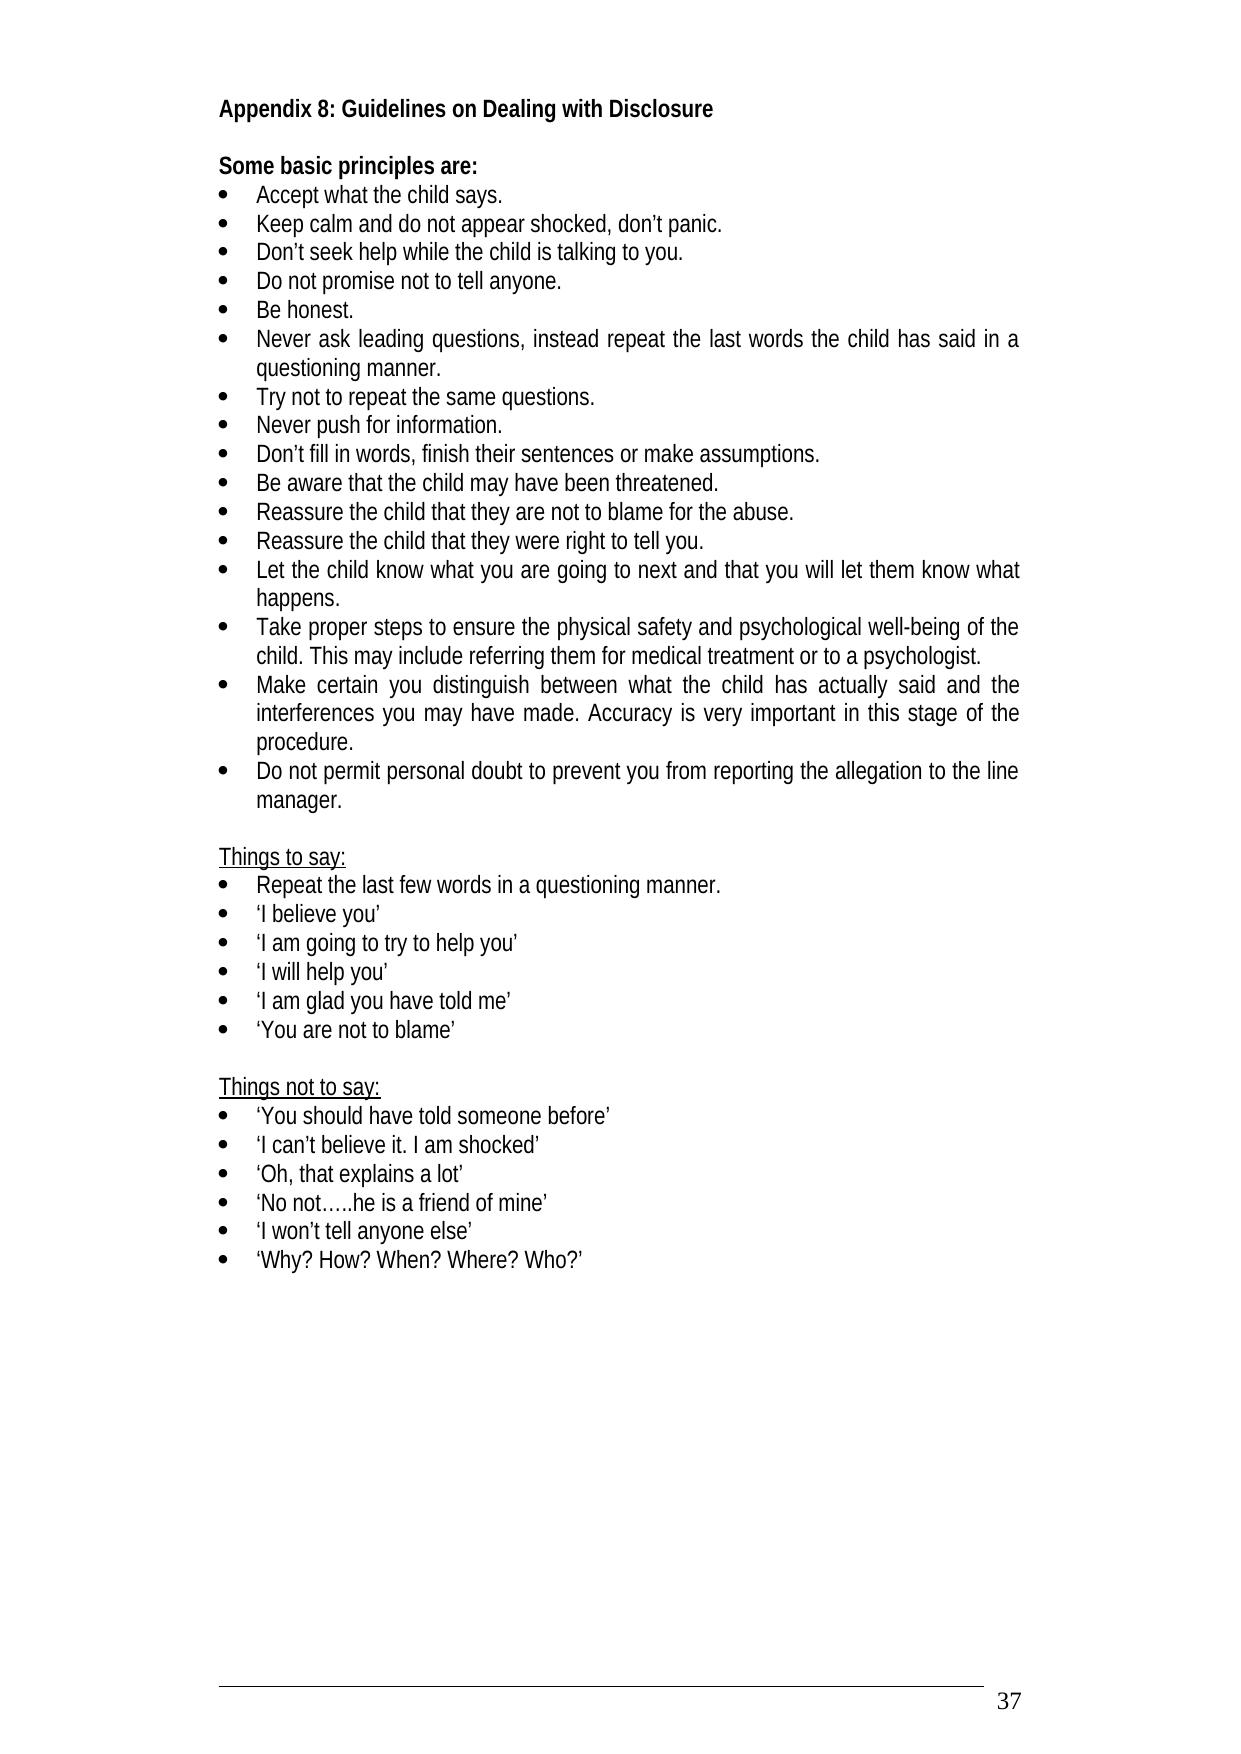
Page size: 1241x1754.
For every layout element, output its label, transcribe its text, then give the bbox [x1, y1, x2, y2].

list ‘Oh, that explains a lot’ [218, 1159, 1022, 1187]
list Be honest. [218, 295, 1022, 324]
list ‘I am glad you have told me’ [218, 986, 1022, 1015]
list Be aware that the child may have been threatened. [218, 468, 1022, 497]
text Things to say: [218, 842, 1022, 871]
list Don’t fill in words, finish their sentences or make assumptions. [218, 439, 1022, 468]
list ‘I am going to try to help you’ [218, 928, 1022, 957]
list ‘Why? How? When? Where? Who?’ [218, 1245, 1022, 1274]
list ‘I can’t believe it. I am shocked’ [218, 1130, 1022, 1159]
list Do not promise not to tell anyone. [218, 266, 1022, 295]
list Reassure the child that they are not to blame for the abuse. [218, 497, 1022, 526]
text Appendix 8: Guidelines on Dealing with Disclosure [218, 94, 1022, 122]
list ‘I won’t tell anyone else’ [218, 1216, 1022, 1245]
list Do not permit personal doubt to prevent you from reporting the allegation to the line manager. [218, 756, 1022, 813]
list ‘You are not to blame’ [218, 1015, 1022, 1044]
list Accept what the child says. [218, 180, 1022, 208]
list Take proper steps to ensure the physical safety and psychological well-being of the child. This may include referring them for medical treatment or to a psychologist. [218, 612, 1022, 669]
list ‘You should have told someone before’ [218, 1101, 1022, 1130]
list Repeat the last few words in a questioning manner. [218, 871, 1022, 899]
list ‘I believe you’ [218, 899, 1022, 928]
list ‘I will help you’ [218, 957, 1022, 986]
text Things not to say: [218, 1072, 1022, 1101]
list Never ask leading questions, instead repeat the last words the child has said in a questioning manner. [218, 324, 1022, 381]
list Let the child know what you are going to next and that you will let them know what happens. [218, 554, 1022, 612]
text Some basic principles are: [218, 151, 1022, 180]
list Reassure the child that they were right to tell you. [218, 526, 1022, 554]
list Don’t seek help while the child is talking to you. [218, 237, 1022, 266]
list Try not to repeat the same questions. [218, 381, 1022, 410]
list Keep calm and do not appear shocked, don’t panic. [218, 208, 1022, 237]
list Make certain you distinguish between what the child has actually said and the interferences you may have made. Accuracy is very important in this stage of the procedure. [218, 669, 1022, 756]
list ‘No not…..he is a friend of mine’ [218, 1187, 1022, 1216]
list Never push for information. [218, 410, 1022, 439]
